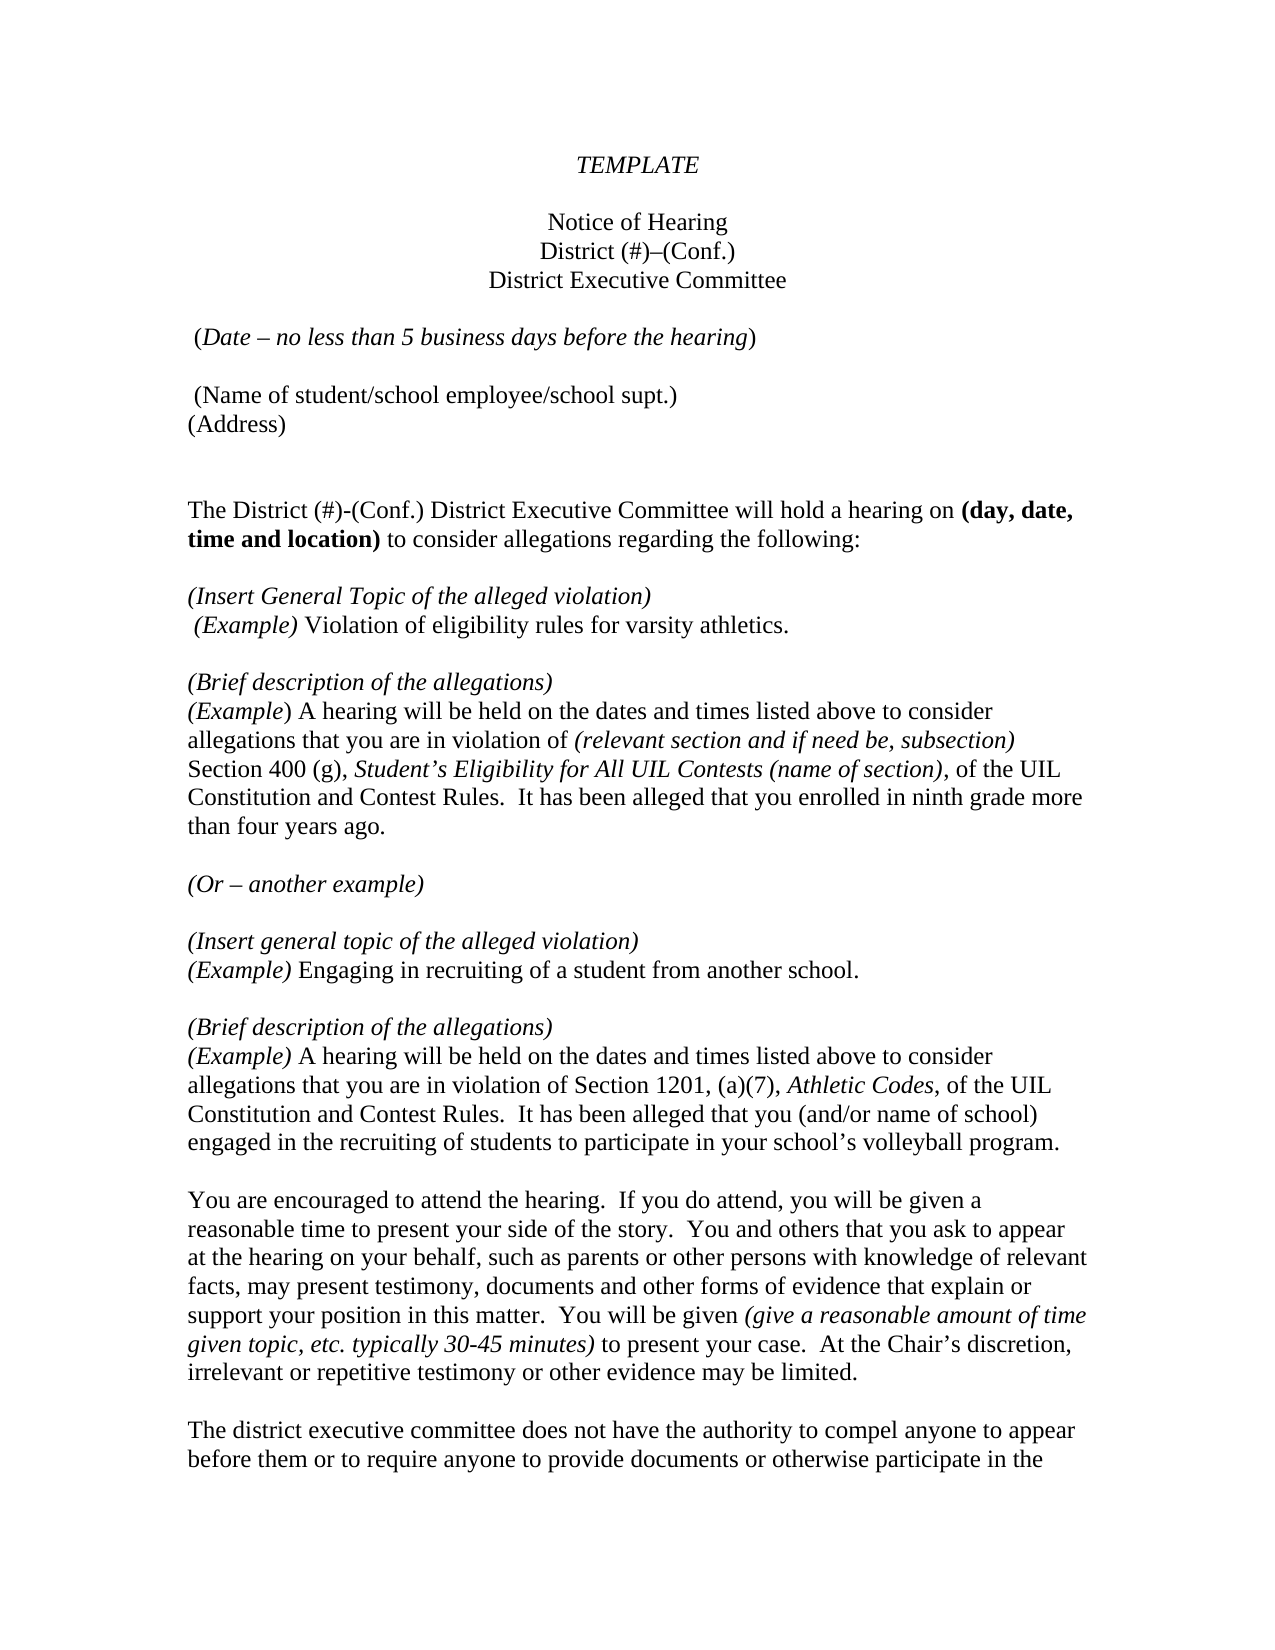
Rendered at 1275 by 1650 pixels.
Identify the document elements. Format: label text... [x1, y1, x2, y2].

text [187, 1415, 1087, 1472]
text (Name of student/school employee/school supt.) [187, 380, 1087, 409]
text (Insert general topic of the alleged violation) [187, 926, 1087, 955]
text (Example) Violation of eligibility rules for varsity athletics. [187, 610, 1087, 639]
text (Example) Engaging in recruiting of a student from another school. [187, 955, 1087, 984]
text District Executive Committee [187, 265, 1087, 294]
text (Example) A hearing will be held on the dates and times listed above to consider allegations that you are in violation of Section 1201, (a)(7), Athletic Codes, of the UIL Constitution and Contest Rules. It has been alleged that you (and/or name of school) engaged in the recruiting of students to participate in your school’s volleyball program. [187, 1041, 1087, 1156]
text (Brief description of the allegations) [187, 1012, 1087, 1041]
text (Brief description of the allegations) [187, 667, 1087, 696]
text (Insert General Topic of the alleged violation) [187, 581, 1087, 610]
text (Address) [187, 409, 1087, 437]
text District (#)–(Conf.) [187, 236, 1087, 265]
text TEMPLATE [187, 150, 1087, 179]
text (Or – another example) [187, 869, 1087, 897]
text You are encouraged to attend the hearing. If you do attend, you will be given a reasonable time to present your side of the story. You and others that you ask to appear at the hearing on your behalf, such as parents or other persons with knowledge of relevant facts, may present testimony, documents and other forms of evidence that explain or support your position in this matter. You will be given (give a reasonable amount of time given topic, etc. typically 30-45 minutes) to present your case. At the Chair’s discretion, irrelevant or repetitive testimony or other evidence may be limited. [187, 1185, 1087, 1386]
text (Date – no less than 5 business days before the hearing) [187, 322, 1087, 351]
text (Example) A hearing will be held on the dates and times listed above to consider allegations that you are in violation of (relevant section and if need be, subsection) Section 400 (g), Student’s Eligibility for All UIL Contests (name of section), of the UIL Constitution and Contest Rules. It has been alleged that you enrolled in ninth grade more than four years ago. [187, 696, 1087, 840]
text The District (#)-(Conf.) District Executive Committee will hold a hearing on (day, date, time and location) to consider allegations regarding the following: [187, 495, 1087, 552]
text Notice of Hearing [187, 207, 1087, 236]
